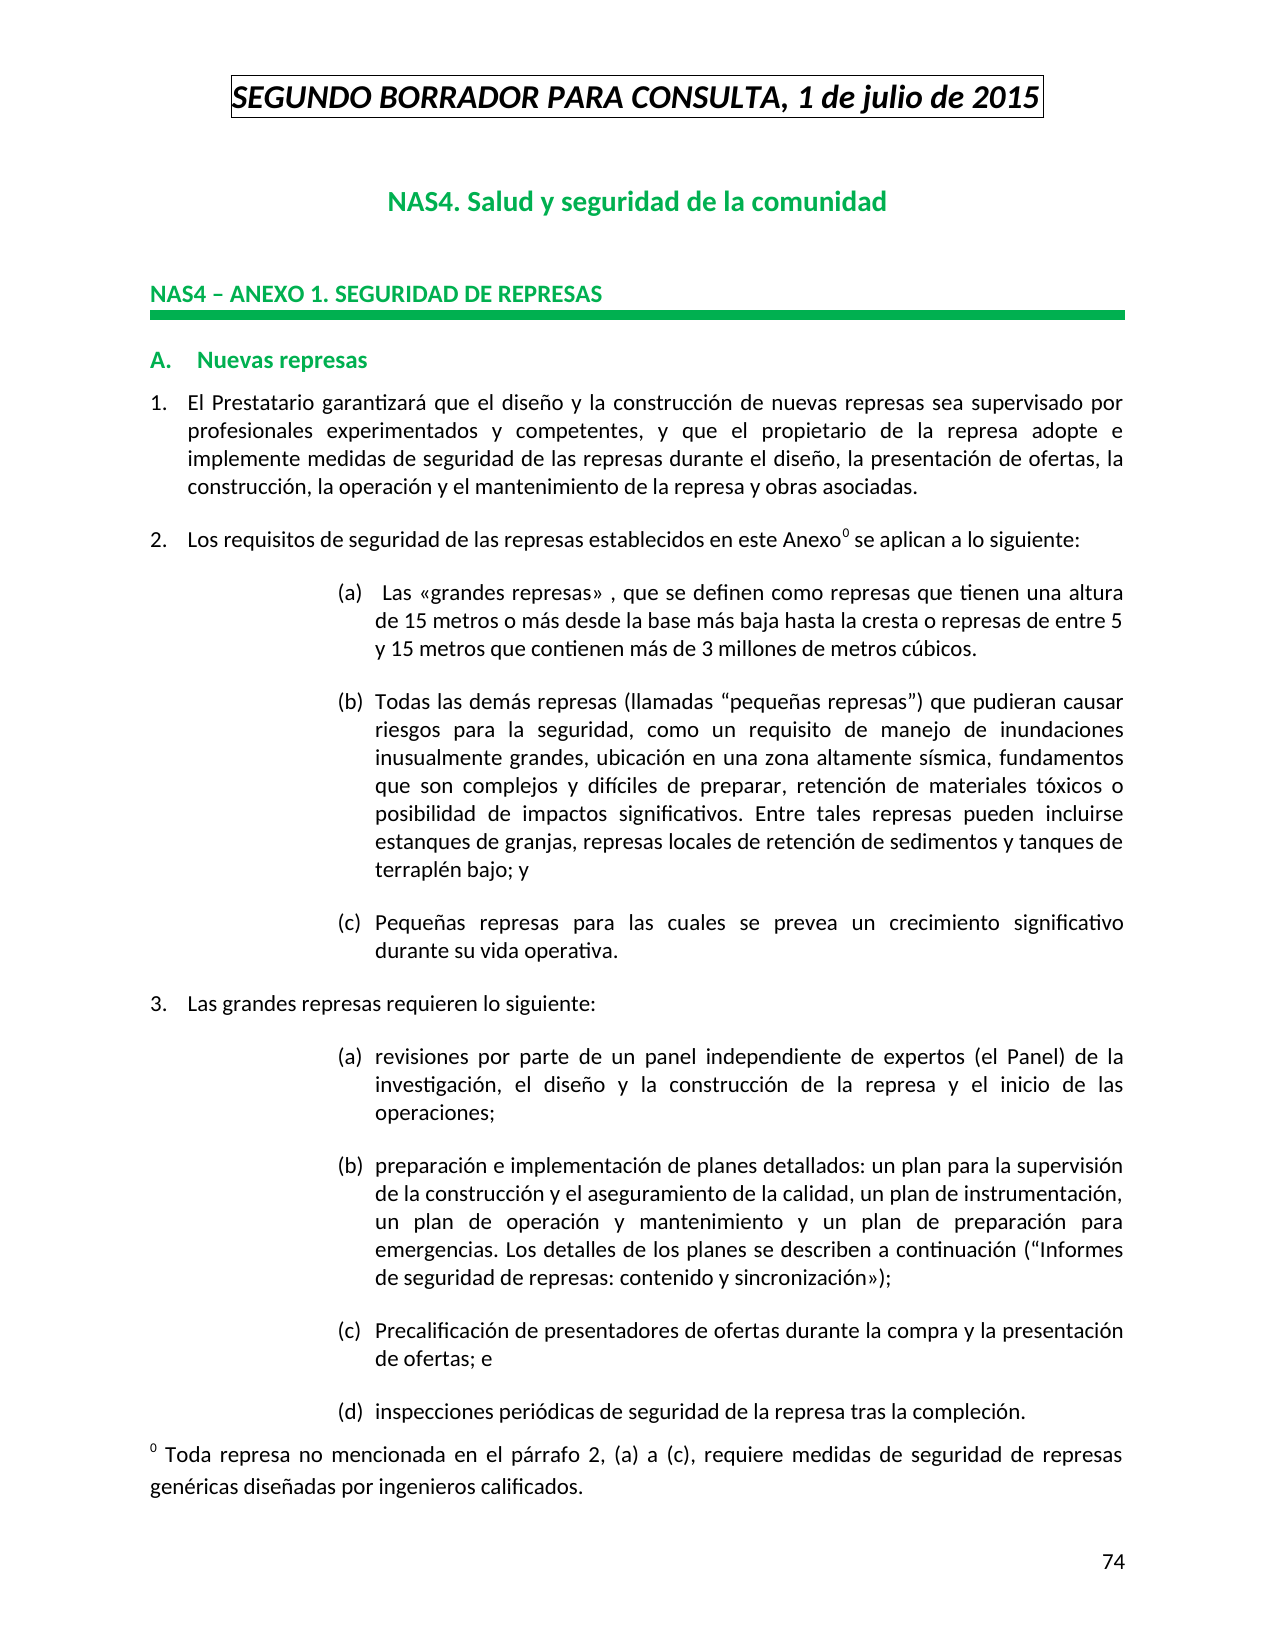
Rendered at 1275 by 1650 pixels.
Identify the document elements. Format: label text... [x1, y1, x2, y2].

list Pequeñas represas para las cuales se prevea un crecimiento significativo durante su vida operativa. [337, 908, 1125, 964]
list El Prestatario garantizará que el diseño y la construcción de nuevas represas sea supervisado por profesionales experimentados y competentes, y que el propietario de la represa adopte e implemente medidas de seguridad de las represas durante el diseño, la presentación de ofertas, la construcción, la operación y el mantenimiento de la represa y obras asociadas. [150, 388, 1125, 500]
list revisiones por parte de un panel independiente de expertos (el Panel) de la investigación, el diseño y la construcción de la represa y el inicio de las operaciones; [337, 1042, 1125, 1126]
list Precalificación de presentadores de ofertas durante la compra y la presentación de ofertas; e [337, 1316, 1125, 1372]
list preparación e implementación de planes detallados: un plan para la supervisión de la construcción y el aseguramiento de la calidad, un plan de instrumentación, un plan de operación y mantenimiento y un plan de preparación para emergencias. Los detalles de los planes se describen a continuación (“Informes de seguridad de represas: contenido y sincronización»); [337, 1151, 1125, 1291]
list Las «grandes represas» , que se definen como represas que tienen una altura de 15 metros o más desde la base más baja hasta la cresta o represas de entre 5 y 15 metros que contienen más de 3 millones de metros cúbicos. [337, 578, 1125, 662]
subtitle NAS4 – ANEXO 1. SEGURIDAD DE REPRESAS [150, 278, 1125, 310]
list Todas las demás represas (llamadas “pequeñas represas”) que pudieran causar riesgos para la seguridad, como un requisito de manejo de inundaciones inusualmente grandes, ubicación en una zona altamente sísmica, fundamentos que son complejos y difíciles de preparar, retención de materiales tóxicos o posibilidad de impactos significativos. Entre tales represas pueden incluirse estanques de granjas, represas locales de retención de sedimentos y tanques de terraplén bajo; y [337, 687, 1125, 883]
list inspecciones periódicas de seguridad de la represa tras la compleción. [337, 1397, 1125, 1425]
subtitle Nuevas represas [150, 345, 1125, 375]
text Los requisitos de seguridad de las represas establecidos en este Anexo se aplican a lo siguiente: [150, 525, 1125, 553]
text Las grandes represas requieren lo siguiente: [150, 989, 1125, 1017]
